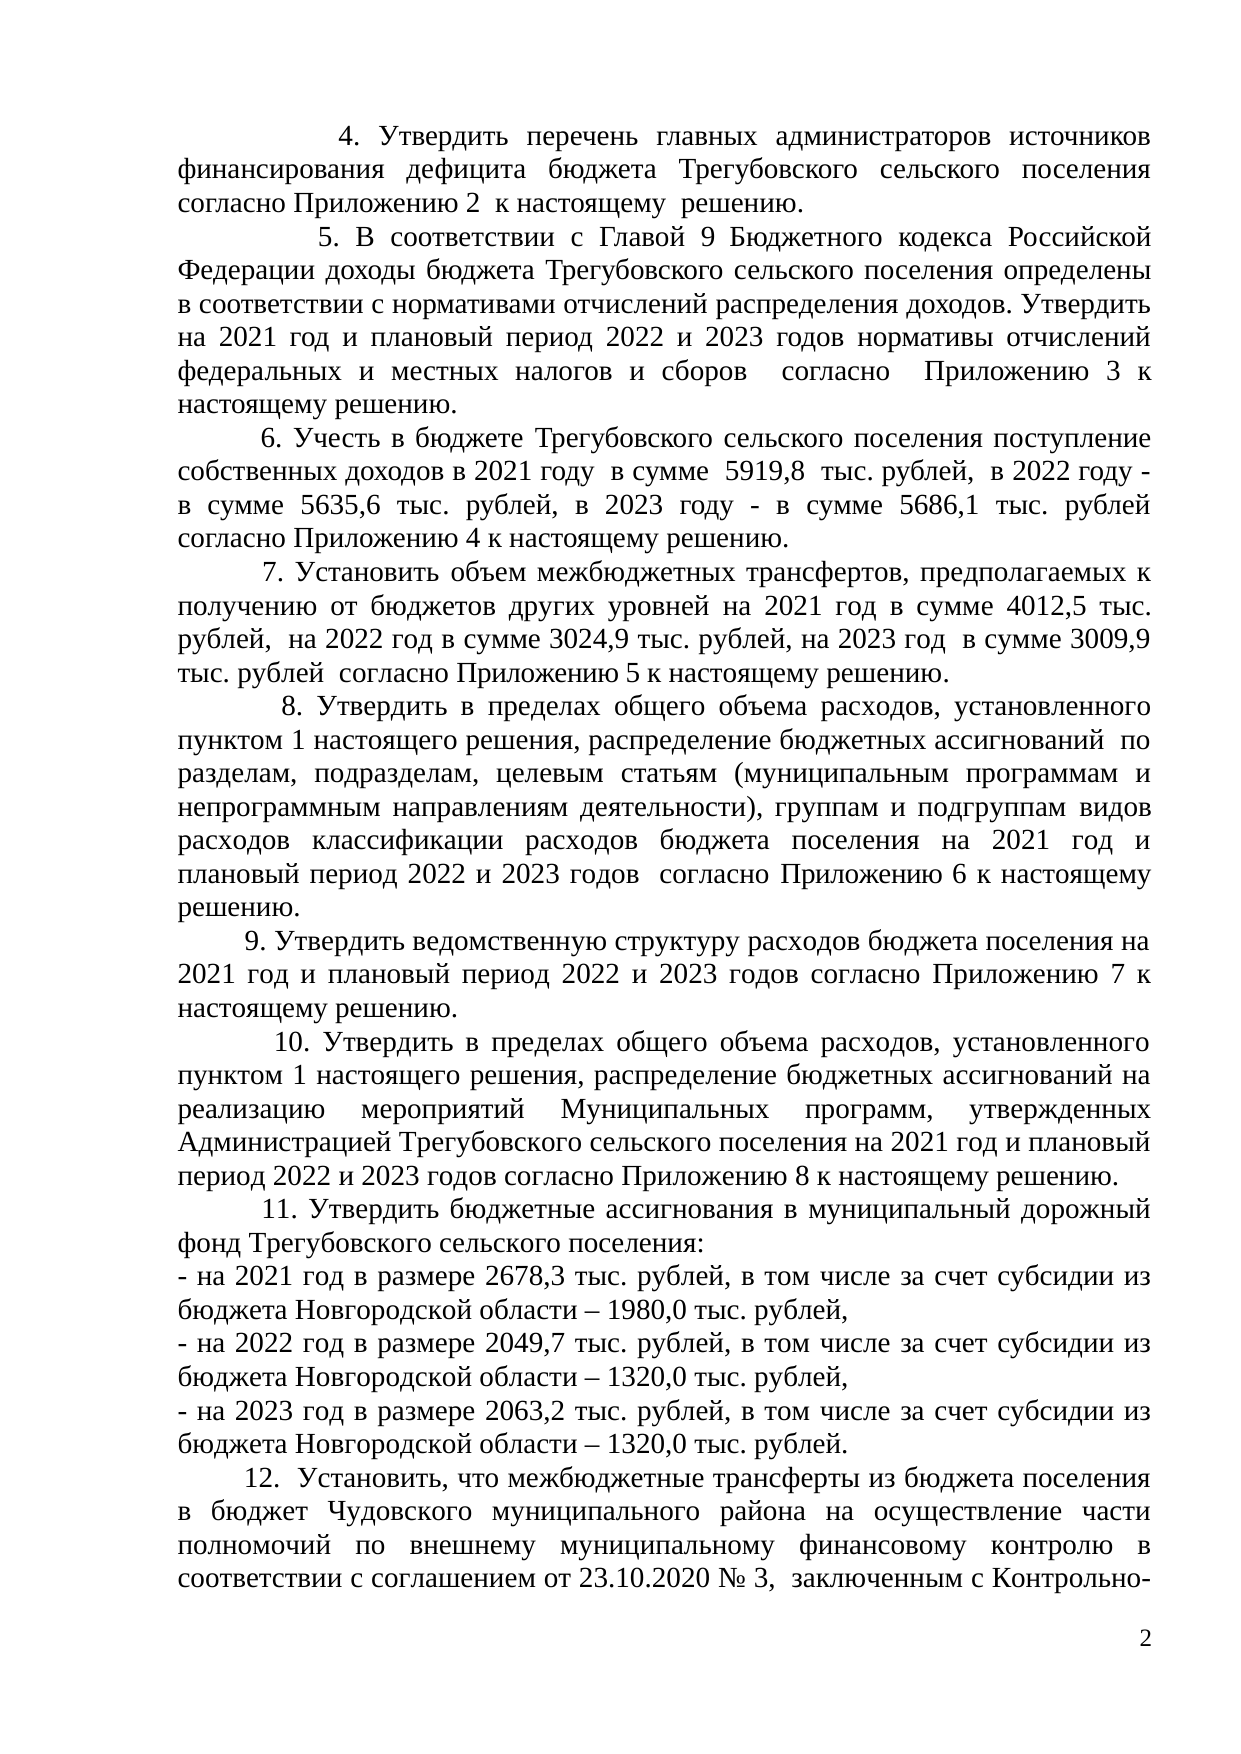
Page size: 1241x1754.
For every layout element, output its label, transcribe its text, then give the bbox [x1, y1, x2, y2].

text - на 2022 год в размере 2049,7 тыс. рублей, в том числе за счет субсидии из бюджета Новгородской области – 1320,0 тыс. рублей, [177, 1326, 1152, 1393]
text 4. Утвердить перечень главных администраторов источников финансирования дефицита бюджета Трегубовского сельского поселения согласно Приложению 2 к настоящему решению. [177, 118, 1152, 219]
text 10. Утвердить в пределах общего объема расходов, установленного пунктом 1 настоящего решения, распределение бюджетных ассигнований на реализацию мероприятий Муниципальных программ, утвержденных Администрацией Трегубовского сельского поселения на 2021 год и плановый период 2022 и 2023 годов согласно Приложению 8 к настоящему решению. [177, 1024, 1152, 1191]
text - на 2021 год в размере 2678,3 тыс. рублей, в том числе за счет субсидии из бюджета Новгородской области – 1980,0 тыс. рублей, [177, 1258, 1152, 1326]
text 9. Утвердить ведомственную структуру расходов бюджета поселения на 2021 год и плановый период 2022 и 2023 годов согласно Приложению 7 к настоящему решению. [177, 923, 1152, 1024]
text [177, 1460, 1152, 1594]
text 6. Учесть в бюджете Трегубовского сельского поселения поступление собственных доходов в 2021 году в сумме 5919,8 тыс. рублей, в 2022 году - в сумме 5635,6 тыс. рублей, в 2023 году - в сумме 5686,1 тыс. рублей согласно Приложению 4 к настоящему решению. [177, 420, 1152, 554]
text 7. Установить объем межбюджетных трансфертов, предполагаемых к получению от бюджетов других уровней на 2021 год в сумме 4012,5 тыс. рублей, на 2022 год в сумме 3024,9 тыс. рублей, на 2023 год в сумме 3009,9 тыс. рублей согласно Приложению 5 к настоящему решению. [177, 554, 1152, 688]
text 8. Утвердить в пределах общего объема расходов, установленного пунктом 1 настоящего решения, распределение бюджетных ассигнований по разделам, подразделам, целевым статьям (муниципальным программам и непрограммным направлениям деятельности), группам и подгруппам видов расходов классификации расходов бюджета поселения на 2021 год и плановый период 2022 и 2023 годов согласно Приложению 6 к настоящему решению. [177, 688, 1152, 923]
text - на 2023 год в размере 2063,2 тыс. рублей, в том числе за счет субсидии из бюджета Новгородской области – 1320,0 тыс. рублей. [177, 1393, 1152, 1460]
text 11. Утвердить бюджетные ассигнования в муниципальный дорожный фонд Трегубовского сельского поселения: [177, 1191, 1152, 1258]
text 5. В соответствии с Главой 9 Бюджетного кодекса Российской Федерации доходы бюджета Трегубовского сельского поселения определены в соответствии с нормативами отчислений распределения доходов. Утвердить на 2021 год и плановый период 2022 и 2023 годов нормативы отчислений федеральных и местных налогов и сборов согласно Приложению 3 к настоящему решению. [177, 219, 1152, 420]
